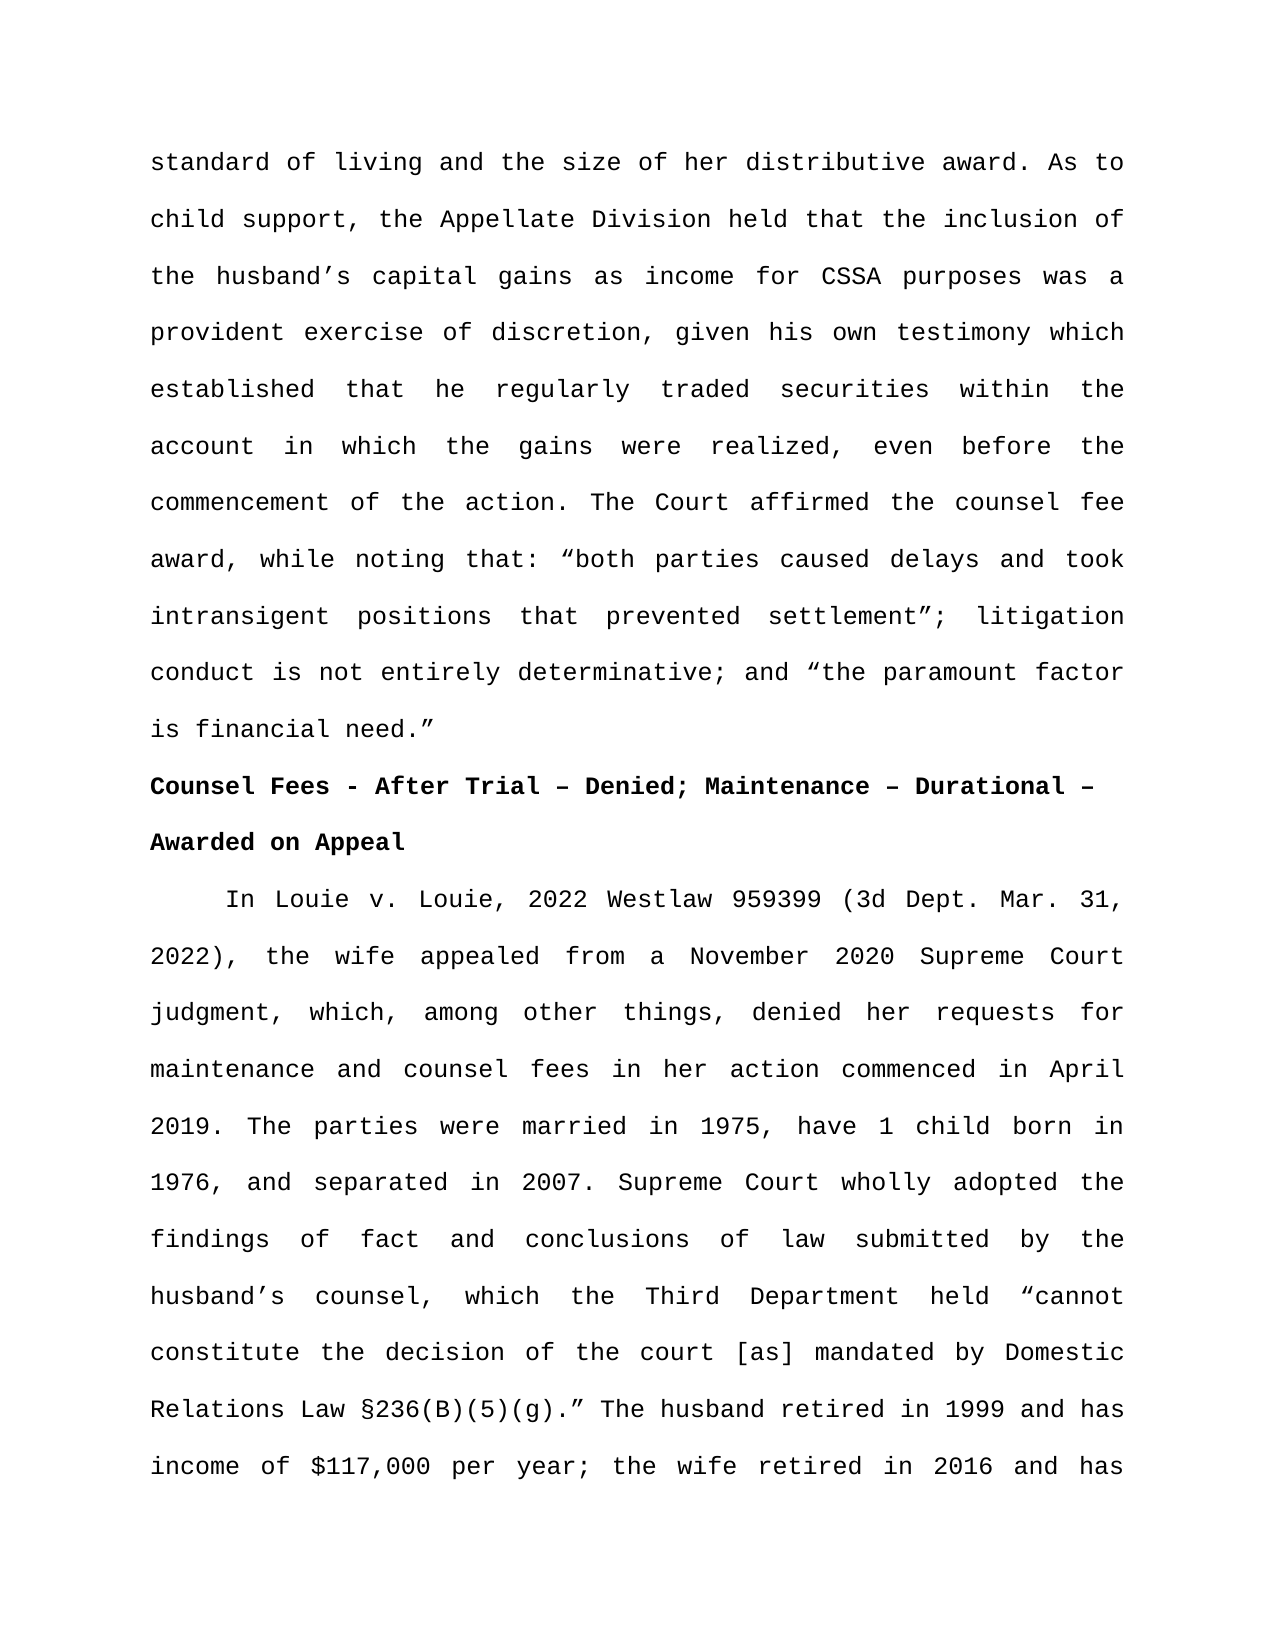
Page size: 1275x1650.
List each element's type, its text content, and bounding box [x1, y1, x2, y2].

subtitle Counsel Fees - After Trial – Denied; Maintenance – Durational – Awarded on Appeal [150, 773, 1125, 858]
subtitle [150, 887, 1125, 1482]
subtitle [150, 150, 1125, 745]
